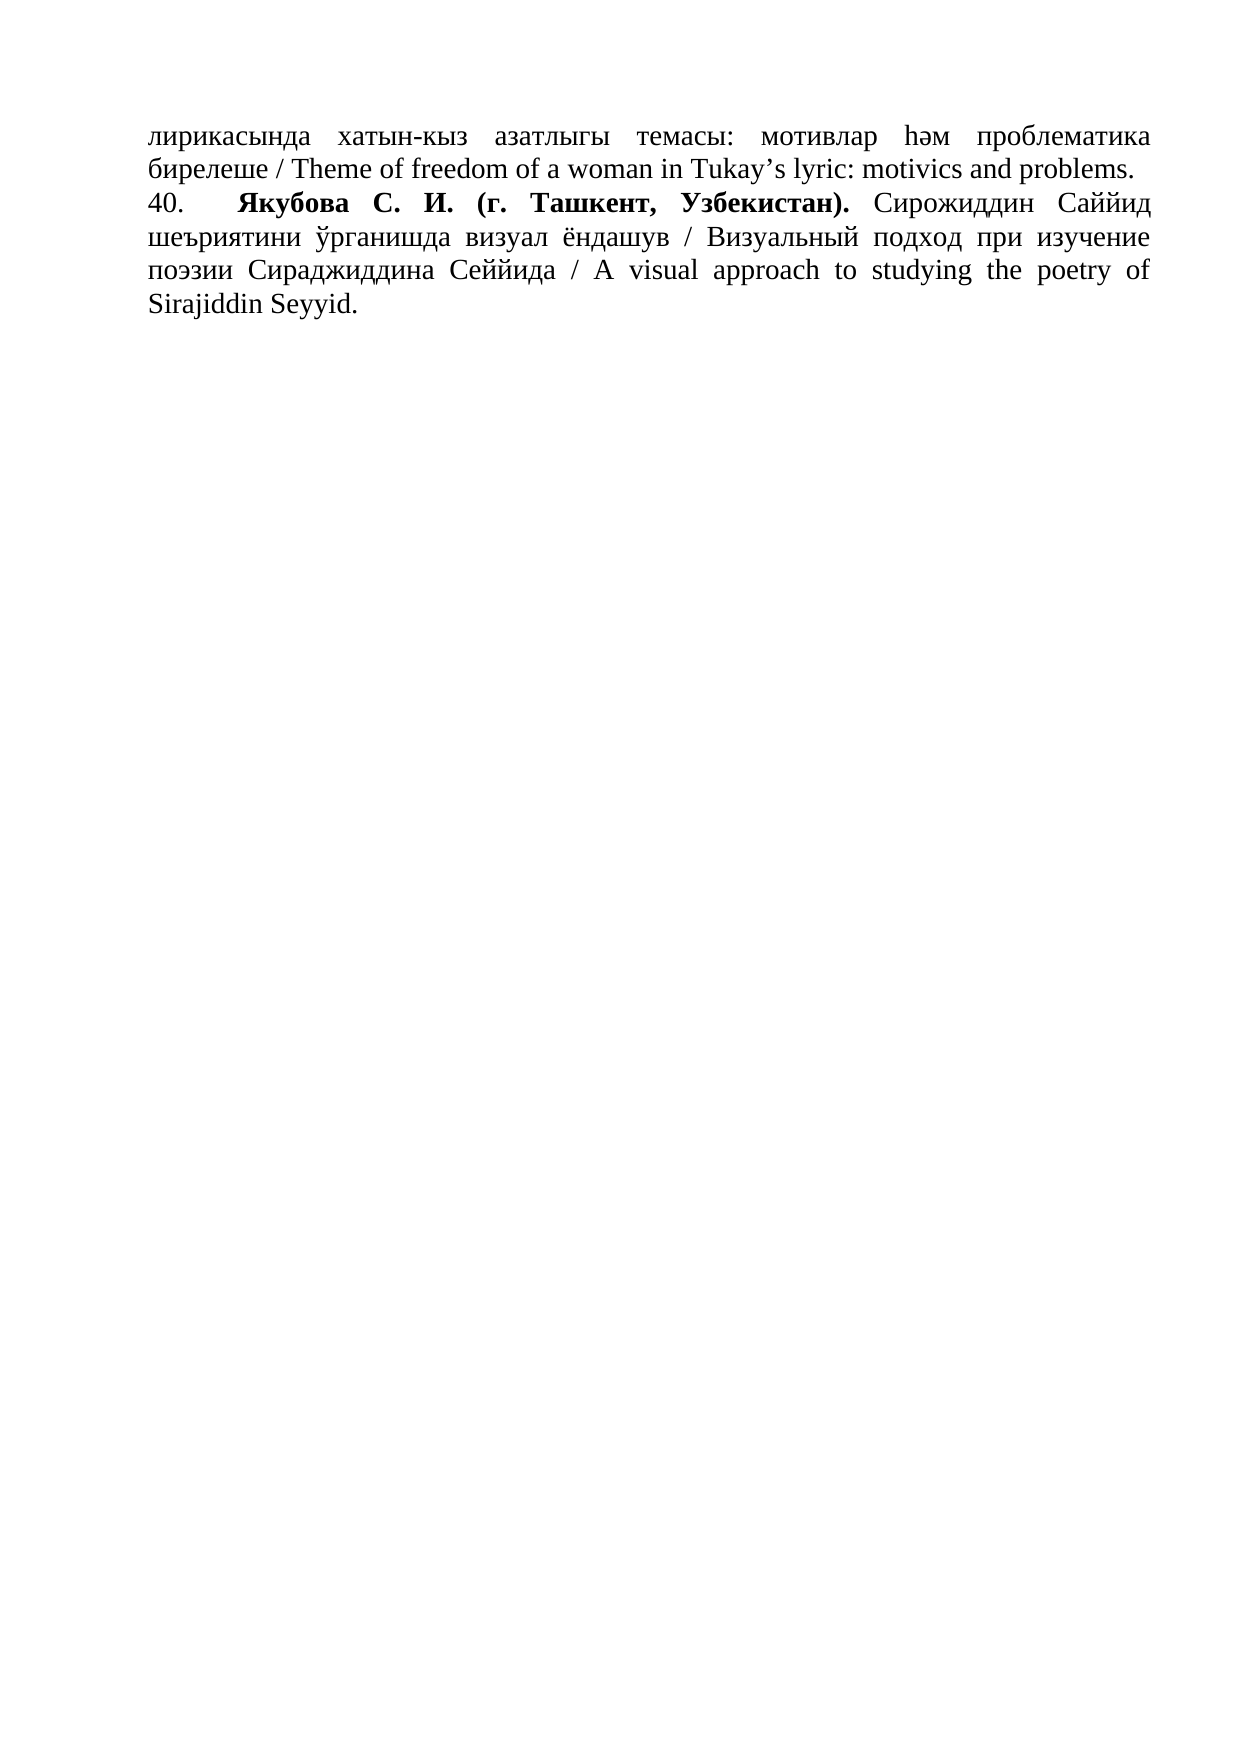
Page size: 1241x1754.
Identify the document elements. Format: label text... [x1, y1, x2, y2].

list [148, 118, 1152, 185]
list Якубова С. И. (г. Ташкент, Узбекистан). Сирожиддин Саййид шеъриятини ўрганишда визуал ёндашув / Визуальный подход при изучение поэзии Сираджиддина Сеййида / A visual approach to studying the poetry of Sirajiddin Seyyid. [148, 185, 1152, 319]
